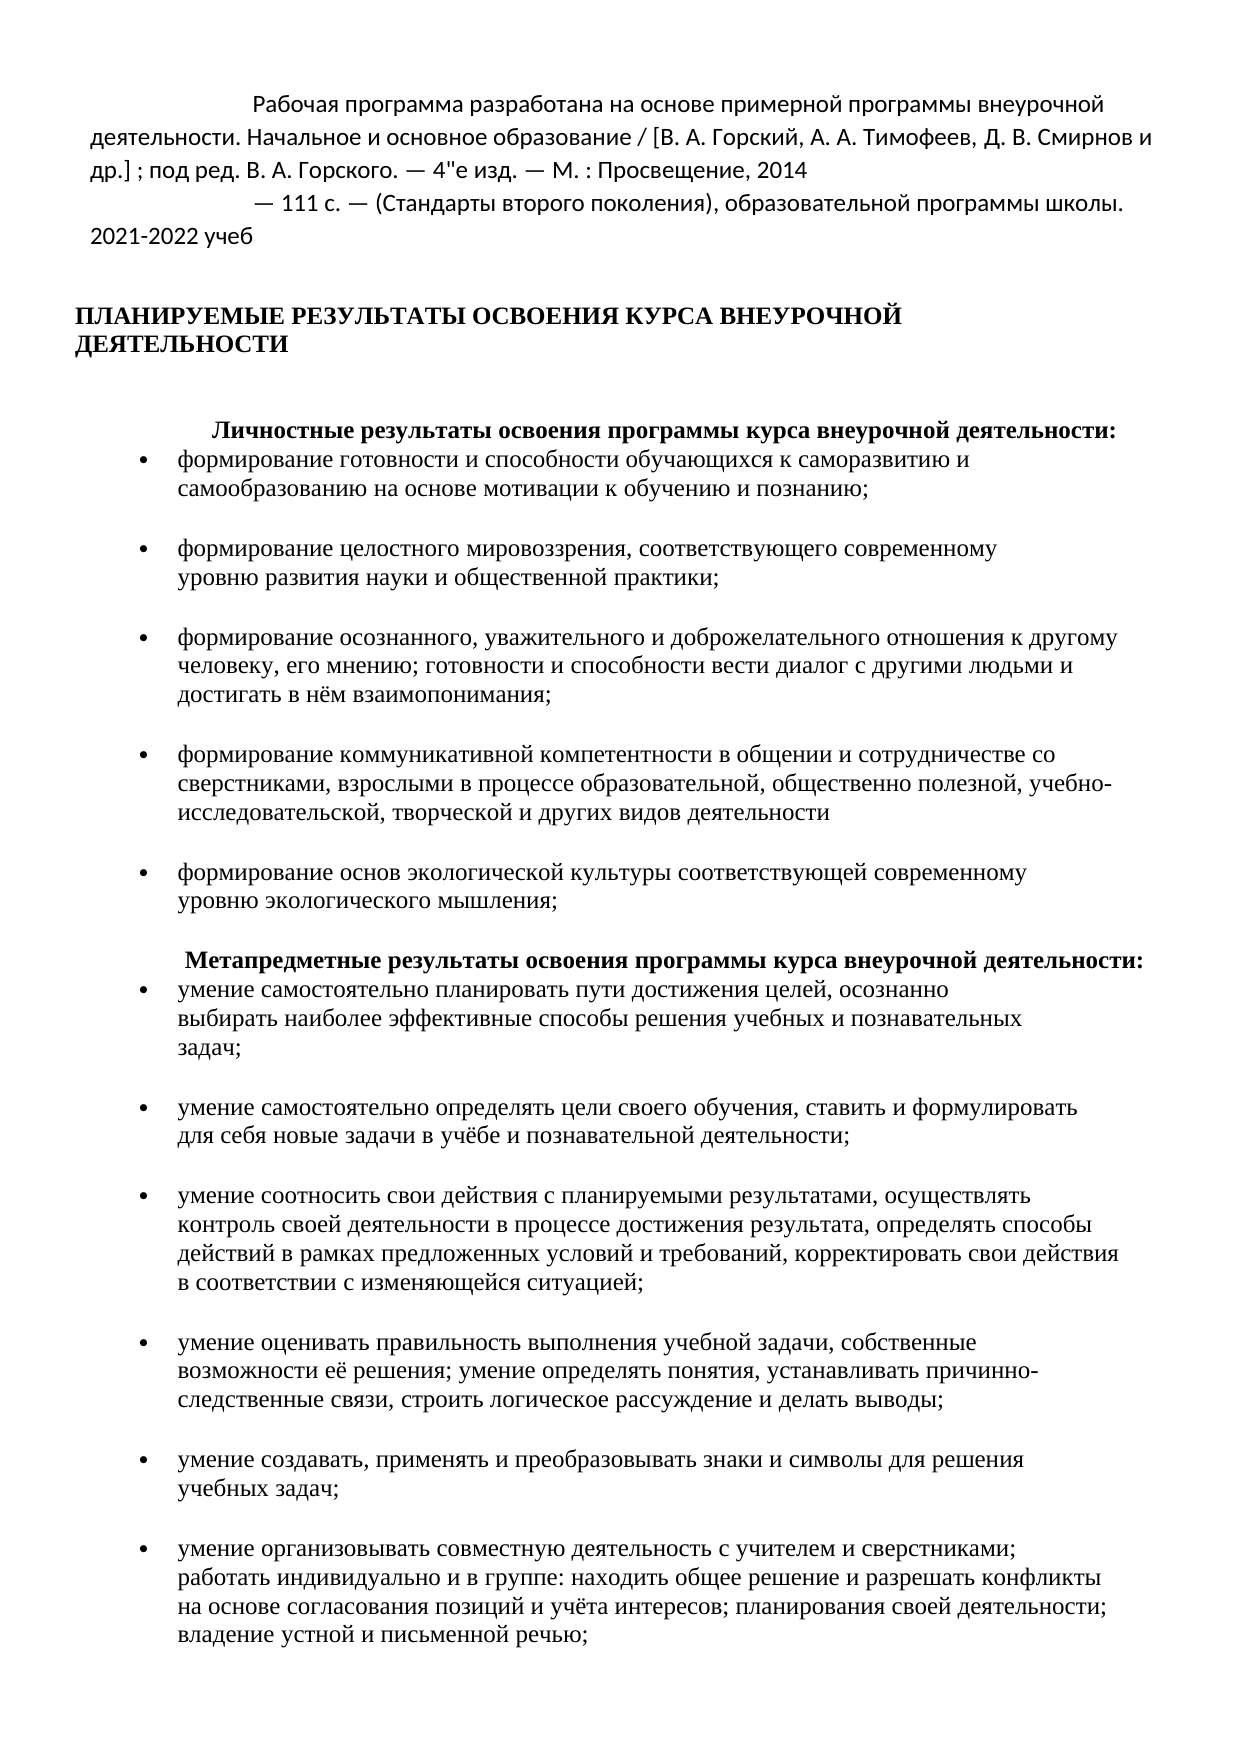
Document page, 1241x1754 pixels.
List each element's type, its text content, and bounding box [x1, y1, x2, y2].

list формирование коммуникативной компетентности в общении и сотрудничестве со сверстниками, взрослыми в процессе образовательной, общественно полезной, учебно- исследовательской, творческой и других видов деятельности [140, 739, 1113, 825]
subtitle ПЛАНИРУЕМЫЕ РЕЗУЛЬТАТЫ ОСВОЕНИЯ КУРСА ВНЕУРОЧНОЙ ДЕЯТЕЛЬНОСТИ [75, 301, 1083, 358]
text Рабочая программа разработана на основе примерной программы внеурочной деятельности. Начальное и основное образование / [В. А. Горский, А. А. Тимофеев, Д. В. Смирнов и др.] ; под ред. В. А. Горского. — 4"е изд. — М. : Просвещение, 2014 [90, 89, 1161, 185]
list формирование осознанного, уважительного и доброжелательного отношения к другому человеку, его мнению; готовности и способности вести диалог с другими людьми и [140, 622, 1119, 679]
list формирование целостного мировоззрения, соответствующего современному уровню развития науки и общественной практики; [140, 533, 1085, 590]
list умение самостоятельно определять цели своего обучения, ставить и формулировать для себя новые задачи в учёбе и познавательной деятельности; [140, 1092, 1120, 1149]
text достигать в нём взаимопонимания; [177, 679, 1176, 708]
list формирование основ экологической культуры соответствующей современному уровню экологического мышления; [140, 857, 1114, 914]
list умение организовывать совместную деятельность с учителем и сверстниками; работать индивидуально и в группе: находить общее решение и разрешать конфликты на основе согласования позиций и учёта интересов; планирования своей деятельности; владение устной и письменной речью; [140, 1533, 1115, 1648]
list умение оценивать правильность выполнения учебной задачи, собственные возможности её решения; умение определять понятия, устанавливать причинно-следственные связи, строить логическое рассуждение и делать выводы; [140, 1327, 1124, 1413]
list формирование готовности и способности обучающихся к саморазвитию и самообразованию на основе мотивации к обучению и познанию; [140, 444, 971, 502]
list умение самостоятельно планировать пути достижения целей, осознанно выбирать наиболее эффективные способы решения учебных и познавательных задач; [140, 974, 1056, 1061]
text Личностные результаты освоения программы курса внеурочной деятельности: [212, 416, 1176, 444]
list умение соотносить свои действия с планируемыми результатами, осуществлять контроль своей деятельности в процессе достижения результата, определять способы действий в рамках предложенных условий и требований, корректировать свои действия в соответствии с изменяющейся ситуацией; [140, 1181, 1135, 1296]
subtitle Метапредметные результаты освоения программы курса внеурочной деятельности: [184, 946, 1176, 974]
text — 111 с. — (Стандарты второго поколения), образовательной программы школы. 2021-2022 учеб [90, 187, 1125, 251]
list умение создавать, применять и преобразовывать знаки и символы для решения учебных задач; [140, 1444, 1122, 1502]
